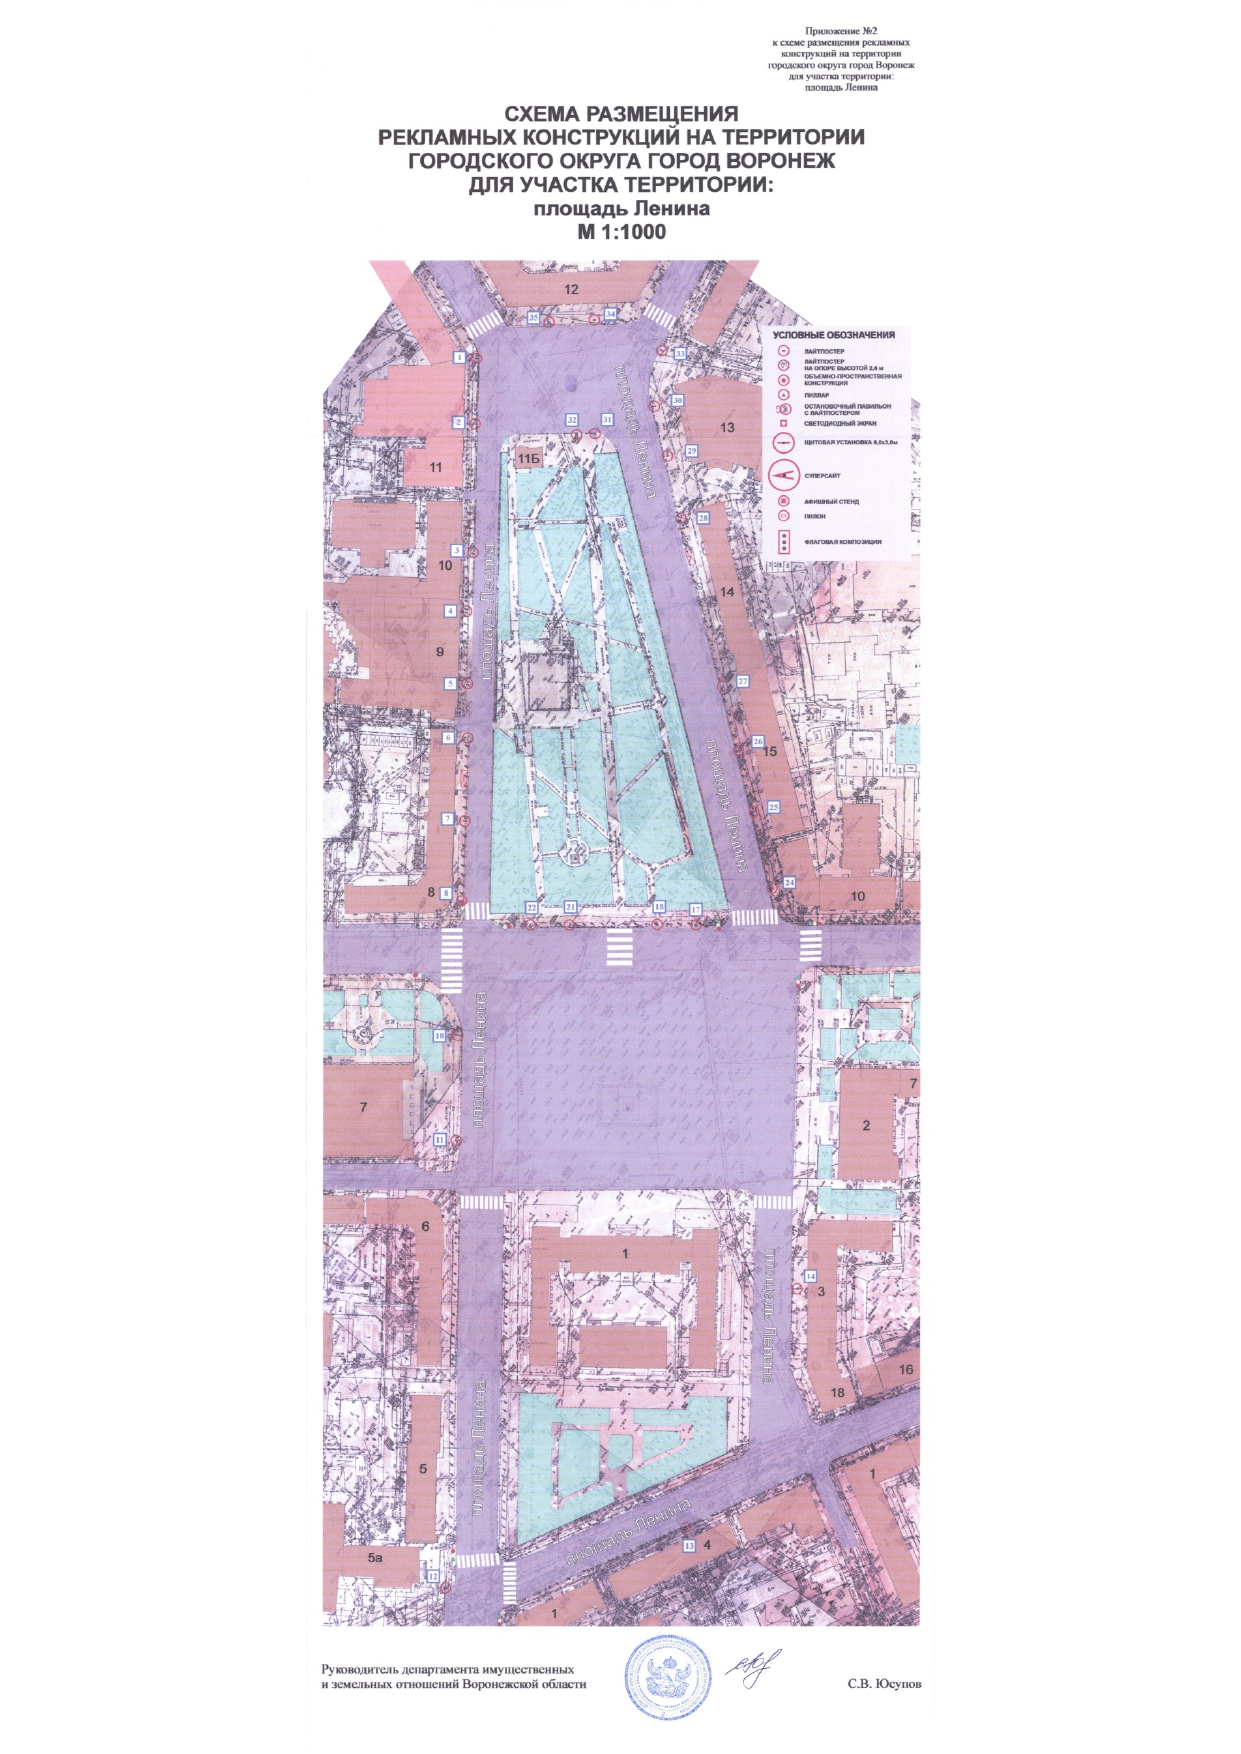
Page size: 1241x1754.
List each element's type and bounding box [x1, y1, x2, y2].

picture [306, 0, 935, 1753]
